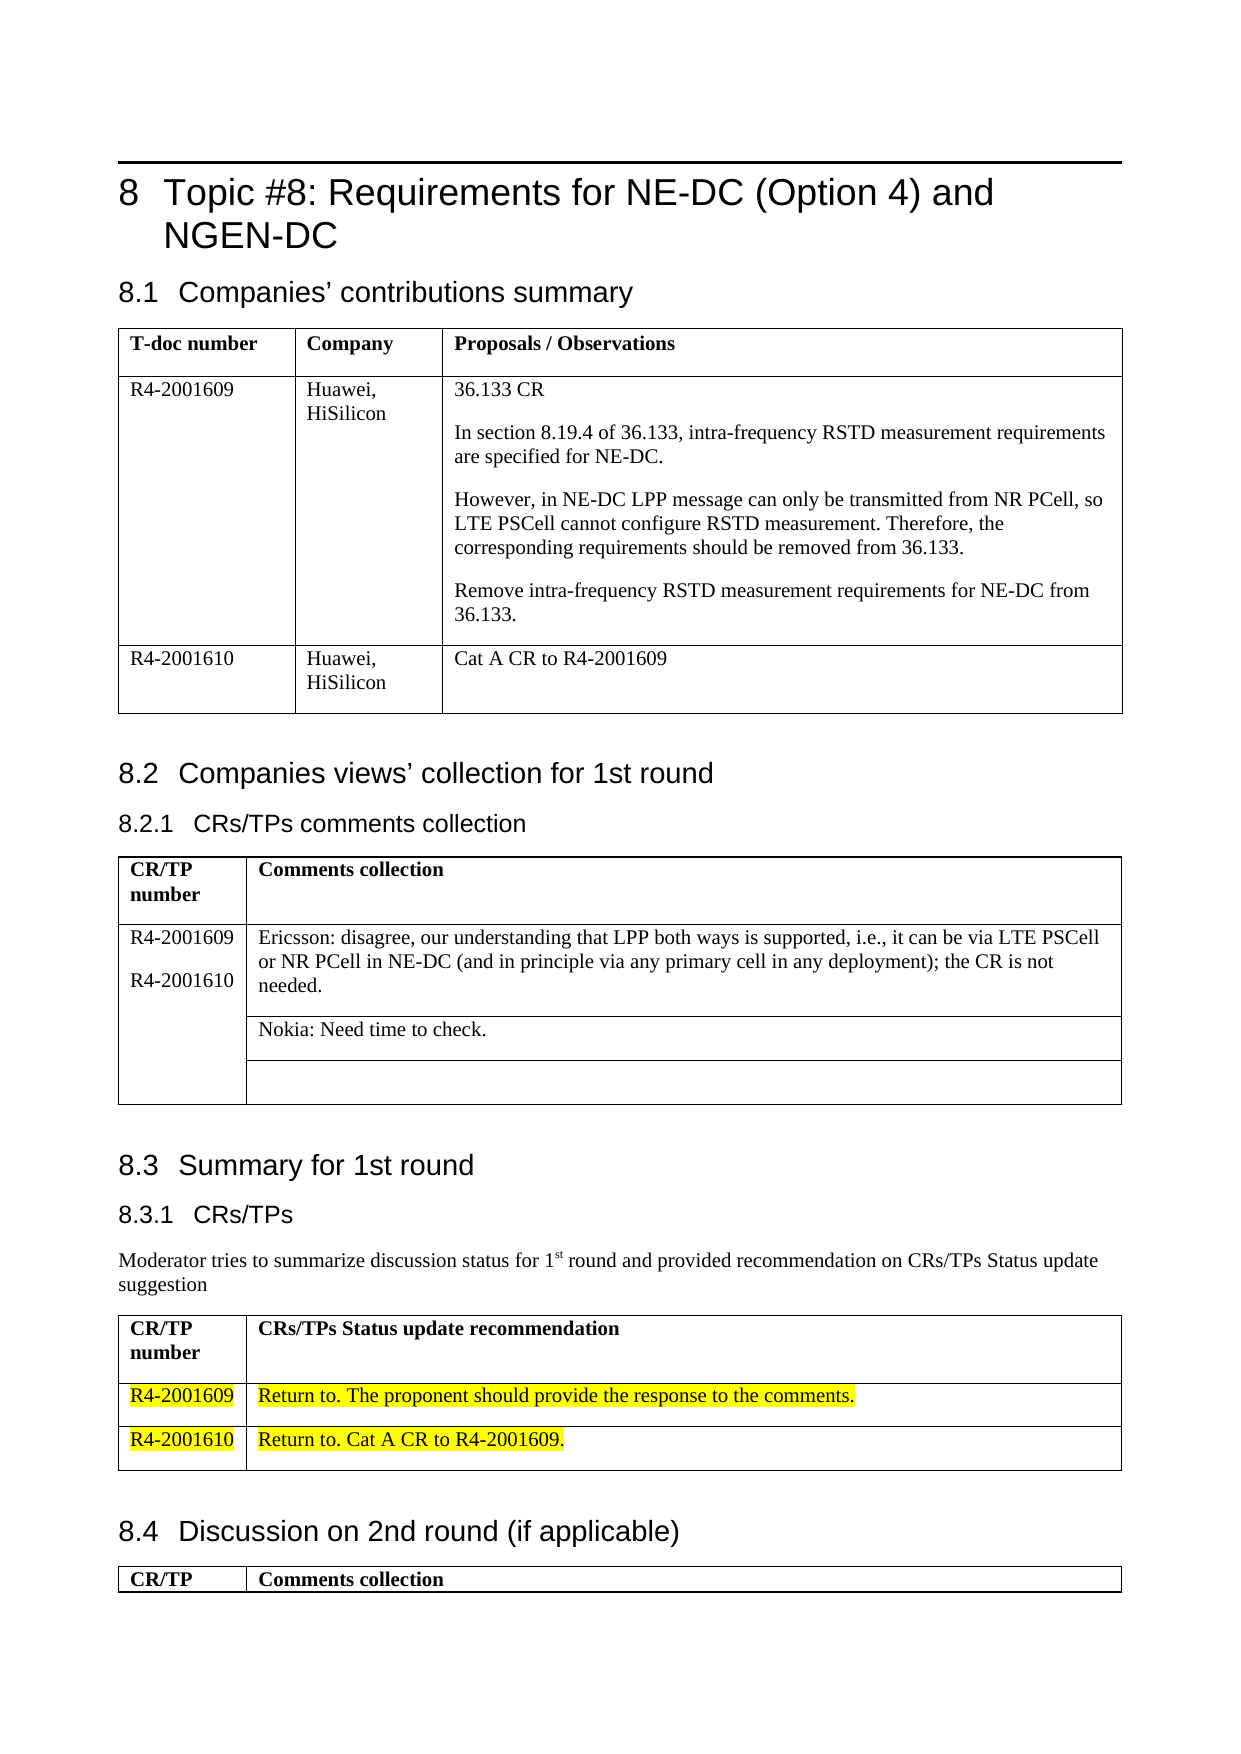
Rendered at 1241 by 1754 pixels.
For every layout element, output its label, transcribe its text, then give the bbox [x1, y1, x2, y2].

table_cell R4-2001609 R4-2001610 [119, 925, 246, 1104]
table_cell Nokia: Need time to check. [247, 1017, 1121, 1060]
table_cell [247, 1061, 1121, 1104]
table_cell Cat A CR to R4-2001609 [443, 646, 1122, 713]
table_cell Return to. The proponent should provide the response to the comments. [247, 1384, 1121, 1426]
table_cell Huawei, HiSilicon [296, 377, 442, 645]
table_cell R4-2001609 [119, 1384, 246, 1426]
table_cell 36.133 CR In section 8.19.4 of 36.133, intra-frequency RSTD measurement requirements are specified for NE-DC. However, in NE-DC LPP message can only be transmitted from NR PCell, so LTE PSCell cannot configure RSTD measurement. Therefore, the corresponding requirements should be removed from 36.133. Remove intra-frequency RSTD measurement requirements for NE-DC from 36.133. [443, 377, 1122, 645]
subtitle Companies views’ collection for 1st round [118, 757, 1122, 790]
table_cell Ericsson: disagree, our understanding that LPP both ways is supported, i.e., it can be via LTE PSCell or NR PCell in NE-DC (and in principle via any primary cell in any deployment); the CR is not needed. [247, 925, 1121, 1016]
table_header CR/TP number [119, 858, 246, 924]
subtitle Summary for 1st round [118, 1148, 1122, 1181]
subtitle Companies’ contributions summary [118, 275, 1122, 309]
table_cell R4-2001610 [119, 1427, 246, 1470]
table_header T-doc number [119, 329, 295, 376]
table_cell R4-2001610 [119, 646, 295, 713]
subtitle CRs/TPs [118, 1200, 1122, 1229]
subtitle Topic #8: Requirements for NE-DC (Option 4) and NGEN-DC [118, 164, 1122, 256]
table_cell Huawei, HiSilicon [296, 646, 442, 713]
table_header Comments collection [247, 858, 1121, 924]
table_cell Return to. Cat A CR to R4-2001609. [247, 1427, 1121, 1470]
table_header Company [296, 329, 442, 376]
table_header CR/TP number [119, 1567, 246, 1591]
subtitle CRs/TPs comments collection [118, 809, 1122, 838]
subtitle Discussion on 2nd round (if applicable) [118, 1514, 1122, 1547]
table_cell R4-2001609 [119, 377, 295, 645]
table_header Proposals / Observations [443, 329, 1122, 376]
text Moderator tries to summarize discussion status for 1st round and provided recommendation on CRs/TPs Status update suggestion [118, 1248, 1122, 1296]
table_header CRs/TPs Status update recommendation [247, 1316, 1121, 1382]
table_header Comments collection [247, 1567, 1121, 1591]
table_header CR/TP number [119, 1316, 246, 1382]
